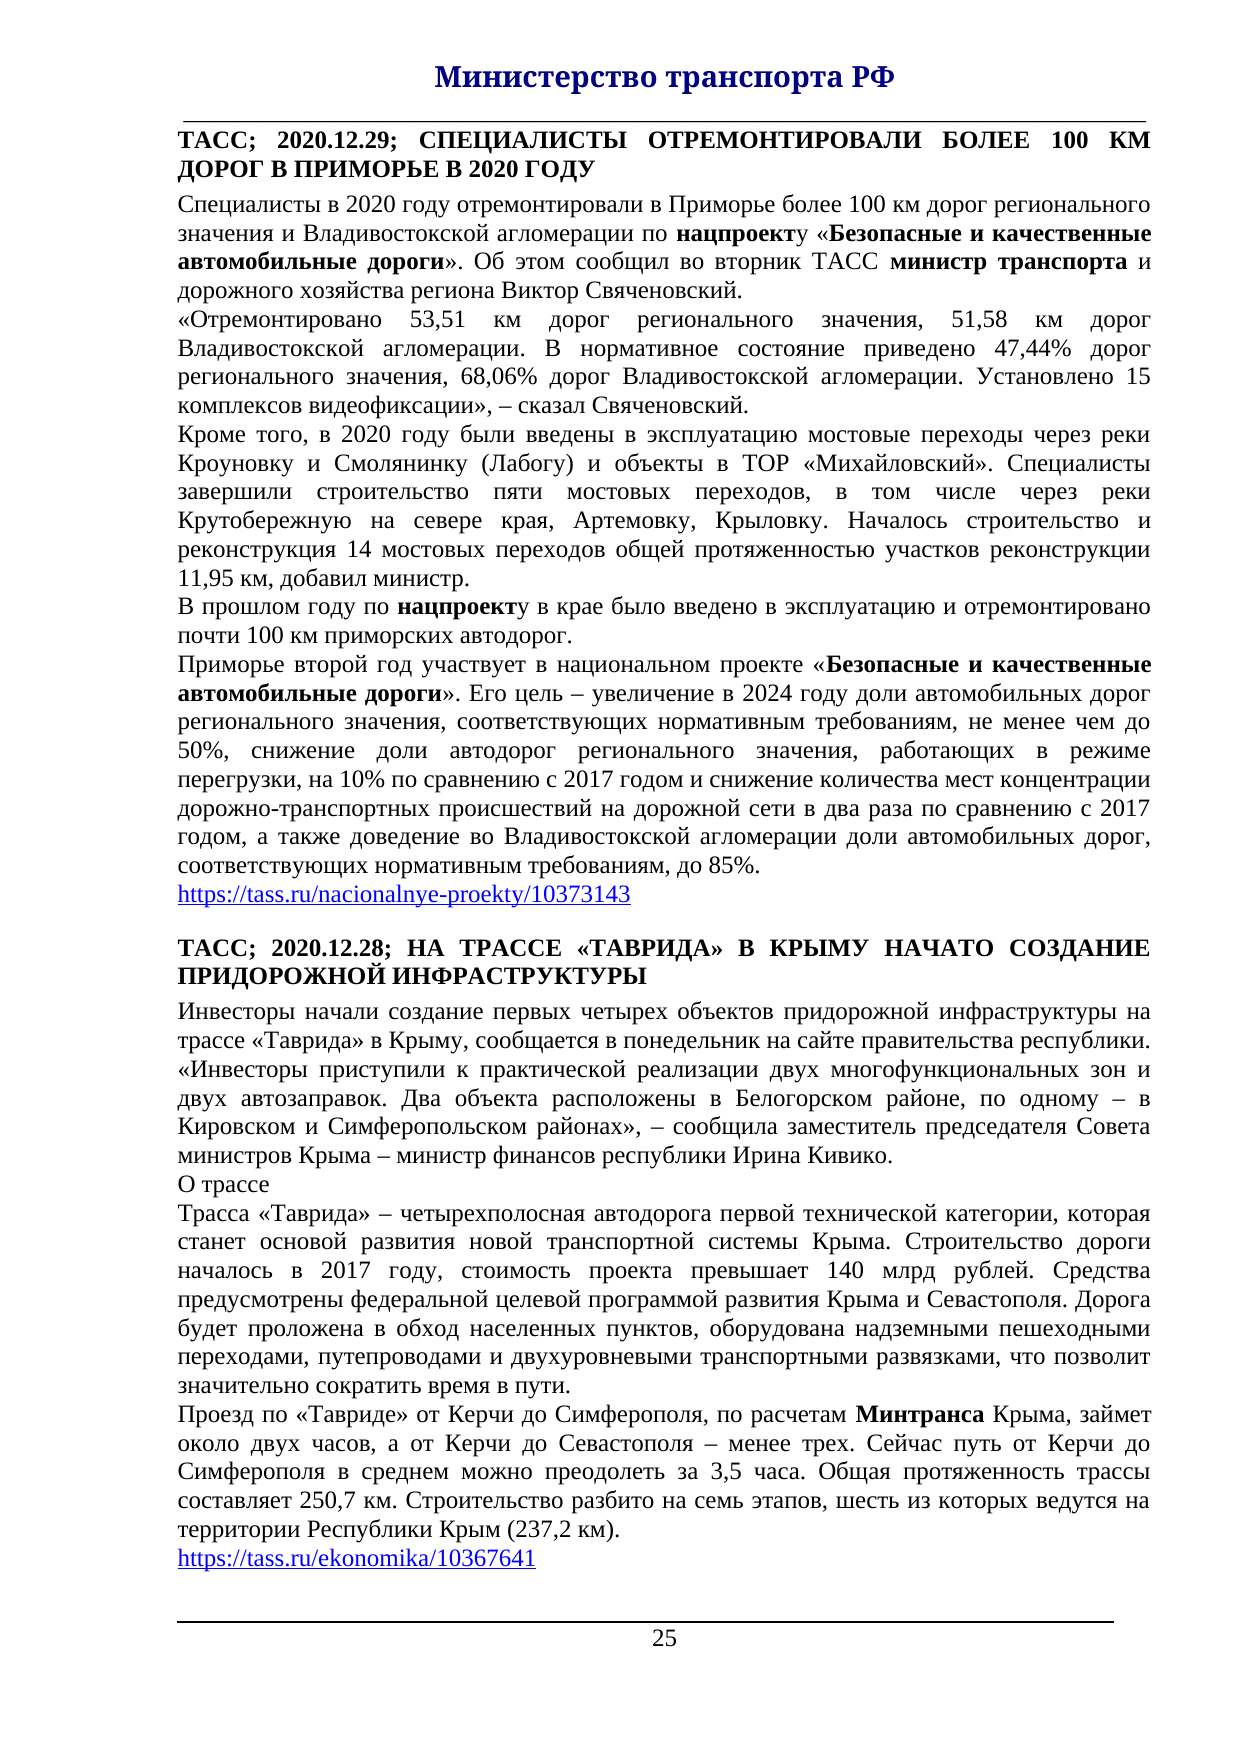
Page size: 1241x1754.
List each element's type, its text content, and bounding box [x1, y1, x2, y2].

text Приморье второй год участвует в национальном проекте «Безопасные и качественные автомобильные дороги». Его цель – увеличение в 2024 году доли автомобильных дорог регионального значения, соответствующих нормативным требованиям, не менее чем до 50%, снижение доли автодорог регионального значения, работающих в режиме перегрузки, на 10% по сравнению с 2017 годом и снижение количества мест концентрации дорожно-транспортных происшествий на дорожной сети в два раза по сравнению с 2017 годом, а также доведение во Владивостокской агломерации доли автомобильных дорог, соответствующих нормативным требованиям, до 85%. [177, 649, 1152, 879]
text «Инвесторы приступили к практической реализации двух многофункциональных зон и двух автозаправок. Два объекта расположены в Белогорском районе, по одному – в Кировском и Симферопольском районах», – сообщила заместитель председателя Совета министров Крыма – министр финансов республики Ирина Кивико. [177, 1054, 1152, 1169]
text Инвесторы начали создание первых четырех объектов придорожной инфраструктуры на трассе «Таврида» в Крыму, сообщается в понедельник на сайте правительства республики. [177, 996, 1152, 1054]
text Проезд по «Тавриде» от Керчи до Симферополя, по расчетам Минтранса Крыма, займет около двух часов, а от Керчи до Севастополя – менее трех. Сейчас путь от Керчи до Симферополя в среднем можно преодолеть за 3,5 часа. Общая протяженность трассы составляет 250,7 км. Строительство разбито на семь этапов, шесть из которых ведутся на территории Республики Крым (237,2 км). [177, 1399, 1152, 1543]
text В прошлом году по нацпроекту в крае было введено в эксплуатацию и отремонтировано почти 100 км приморских автодорог. [177, 591, 1152, 649]
subtitle ТАСС; 2020.12.28; НА ТРАССЕ «ТАВРИДА» В КРЫМУ НАЧАТО СОЗДАНИЕ ПРИДОРОЖНОЙ ИНФРАСТРУКТУРЫ [177, 933, 1152, 990]
text «Отремонтировано 53,51 км дорог регионального значения, 51,58 км дорог Владивостокской агломерации. В нормативное состояние приведено 47,44% дорог регионального значения, 68,06% дорог Владивостокской агломерации. Установлено 15 комплексов видеофиксации», – сказал Свяченовский. [177, 304, 1152, 419]
text https://tass.ru/ekonomika/10367641 [177, 1543, 1152, 1571]
text Специалисты в 2020 году отремонтировали в Приморье более 100 км дорог регионального значения и Владивостокской агломерации по нацпроекту «Безопасные и качественные автомобильные дороги». Об этом сообщил во вторник ТАСС министр транспорта и дорожного хозяйства региона Виктор Свяченовский. [177, 189, 1152, 304]
subtitle ТАСС; 2020.12.29; СПЕЦИАЛИСТЫ ОТРЕМОНТИРОВАЛИ БОЛЕЕ 100 КМ ДОРОГ В ПРИМОРЬЕ В 2020 ГОДУ [177, 125, 1152, 183]
text О трассе [177, 1169, 1152, 1198]
text https://tass.ru/nacionalnye-proekty/10373143 [177, 879, 1152, 908]
text Трасса «Таврида» – четырехполосная автодорога первой технической категории, которая станет основой развития новой транспортной системы Крыма. Строительство дороги началось в 2017 году, стоимость проекта превышает 140 млрд рублей. Средства предусмотрены федеральной целевой программой развития Крыма и Севастополя. Дорога будет проложена в обход населенных пунктов, оборудована надземными пешеходными переходами, путепроводами и двухуровневыми транспортными развязками, что позволит значительно сократить время в пути. [177, 1198, 1152, 1399]
text Кроме того, в 2020 году были введены в эксплуатацию мостовые переходы через реки Кроуновку и Смолянинку (Лабогу) и объекты в ТОР «Михайловский». Специалисты завершили строительство пяти мостовых переходов, в том числе через реки Крутобережную на севере края, Артемовку, Крыловку. Началось строительство и реконструкция 14 мостовых переходов общей протяженностью участков реконструкции 11,95 км, добавил министр. [177, 419, 1152, 591]
